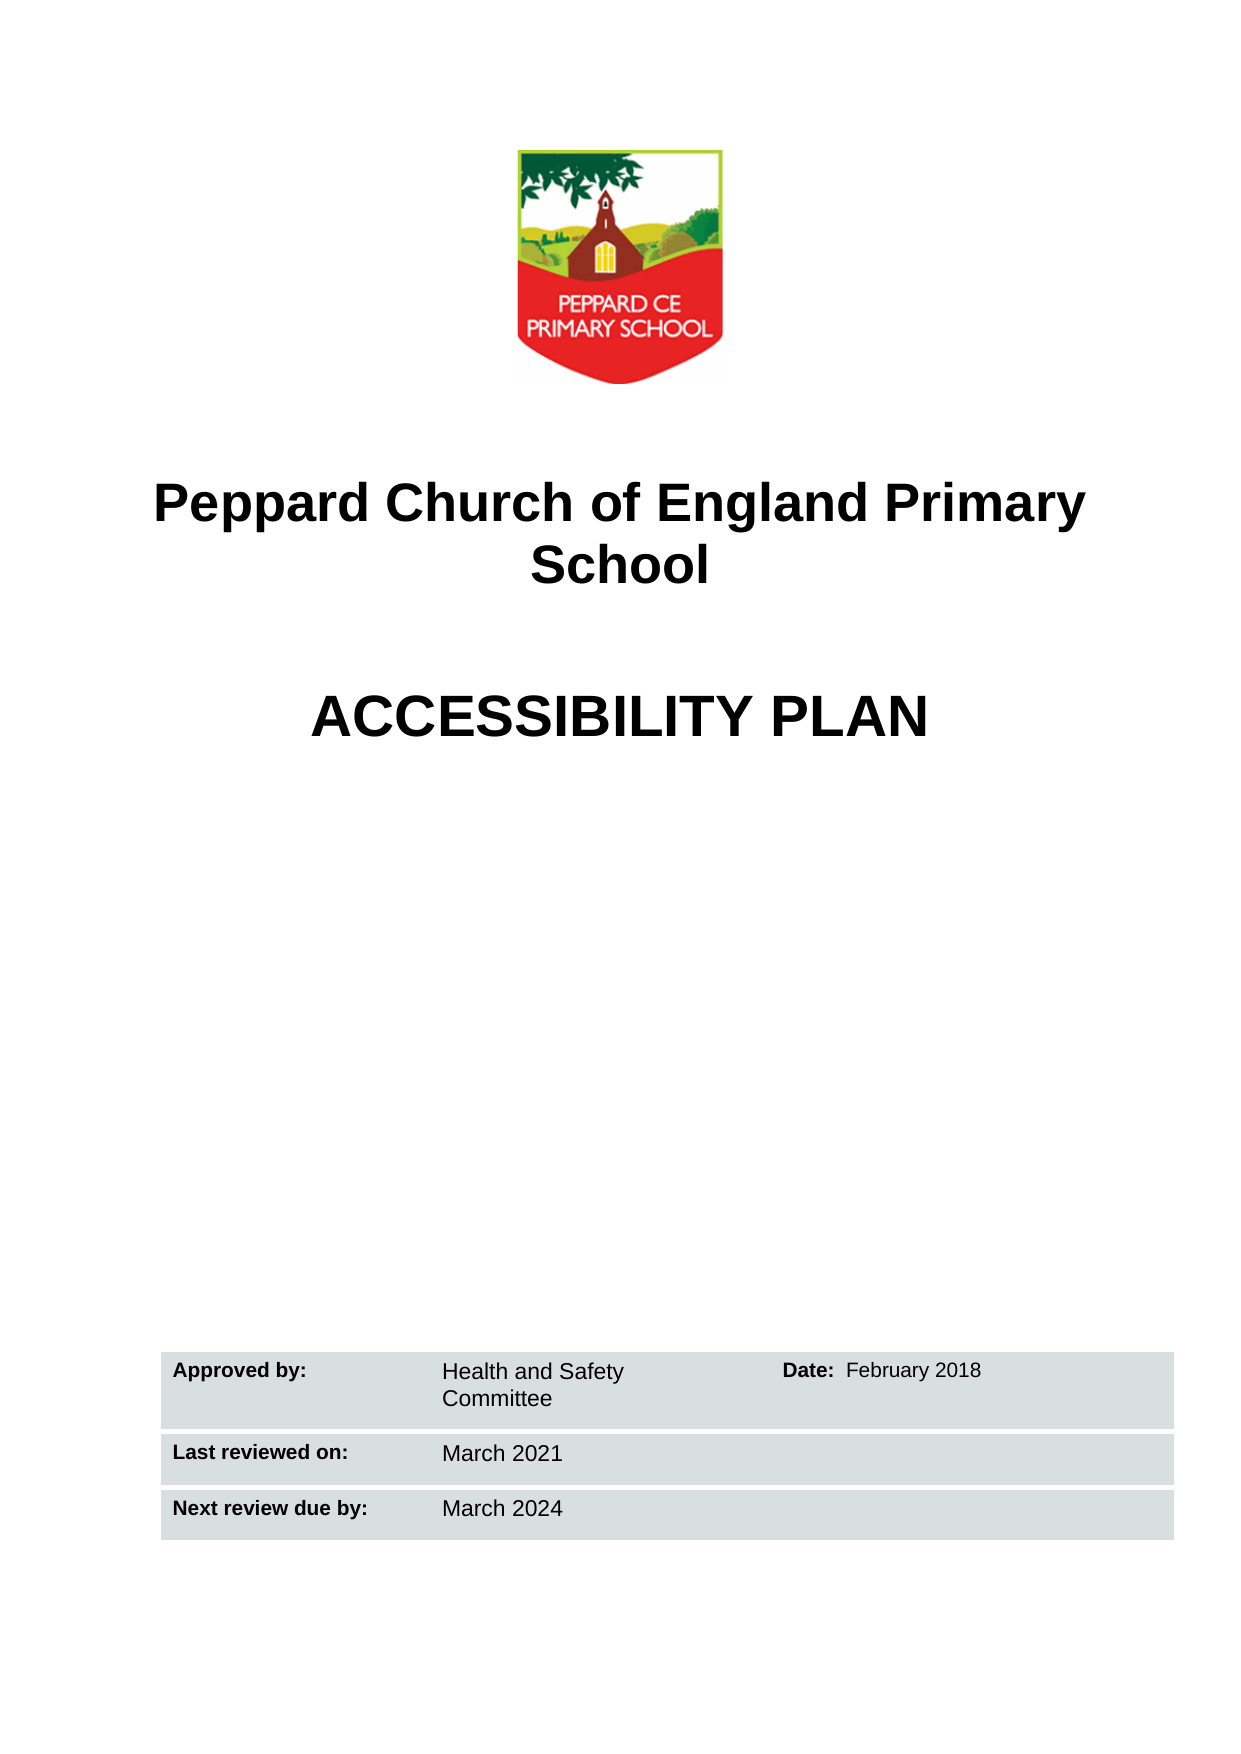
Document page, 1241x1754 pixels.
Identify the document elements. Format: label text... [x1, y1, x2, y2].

table_cell Last reviewed on: [161, 1434, 431, 1485]
table_header Date: February 2018 [771, 1352, 1174, 1429]
table_cell March 2024 [431, 1490, 1174, 1540]
table_cell Next review due by: [161, 1490, 431, 1540]
picture [517, 150, 723, 384]
table_header Health and Safety Committee [431, 1352, 771, 1429]
text Peppard Church of England Primary School [150, 471, 1090, 595]
table_header Approved by: [161, 1352, 431, 1429]
text ACCESSIBILITY PLAN [150, 681, 1090, 748]
table_cell March 2021 [431, 1434, 1174, 1485]
